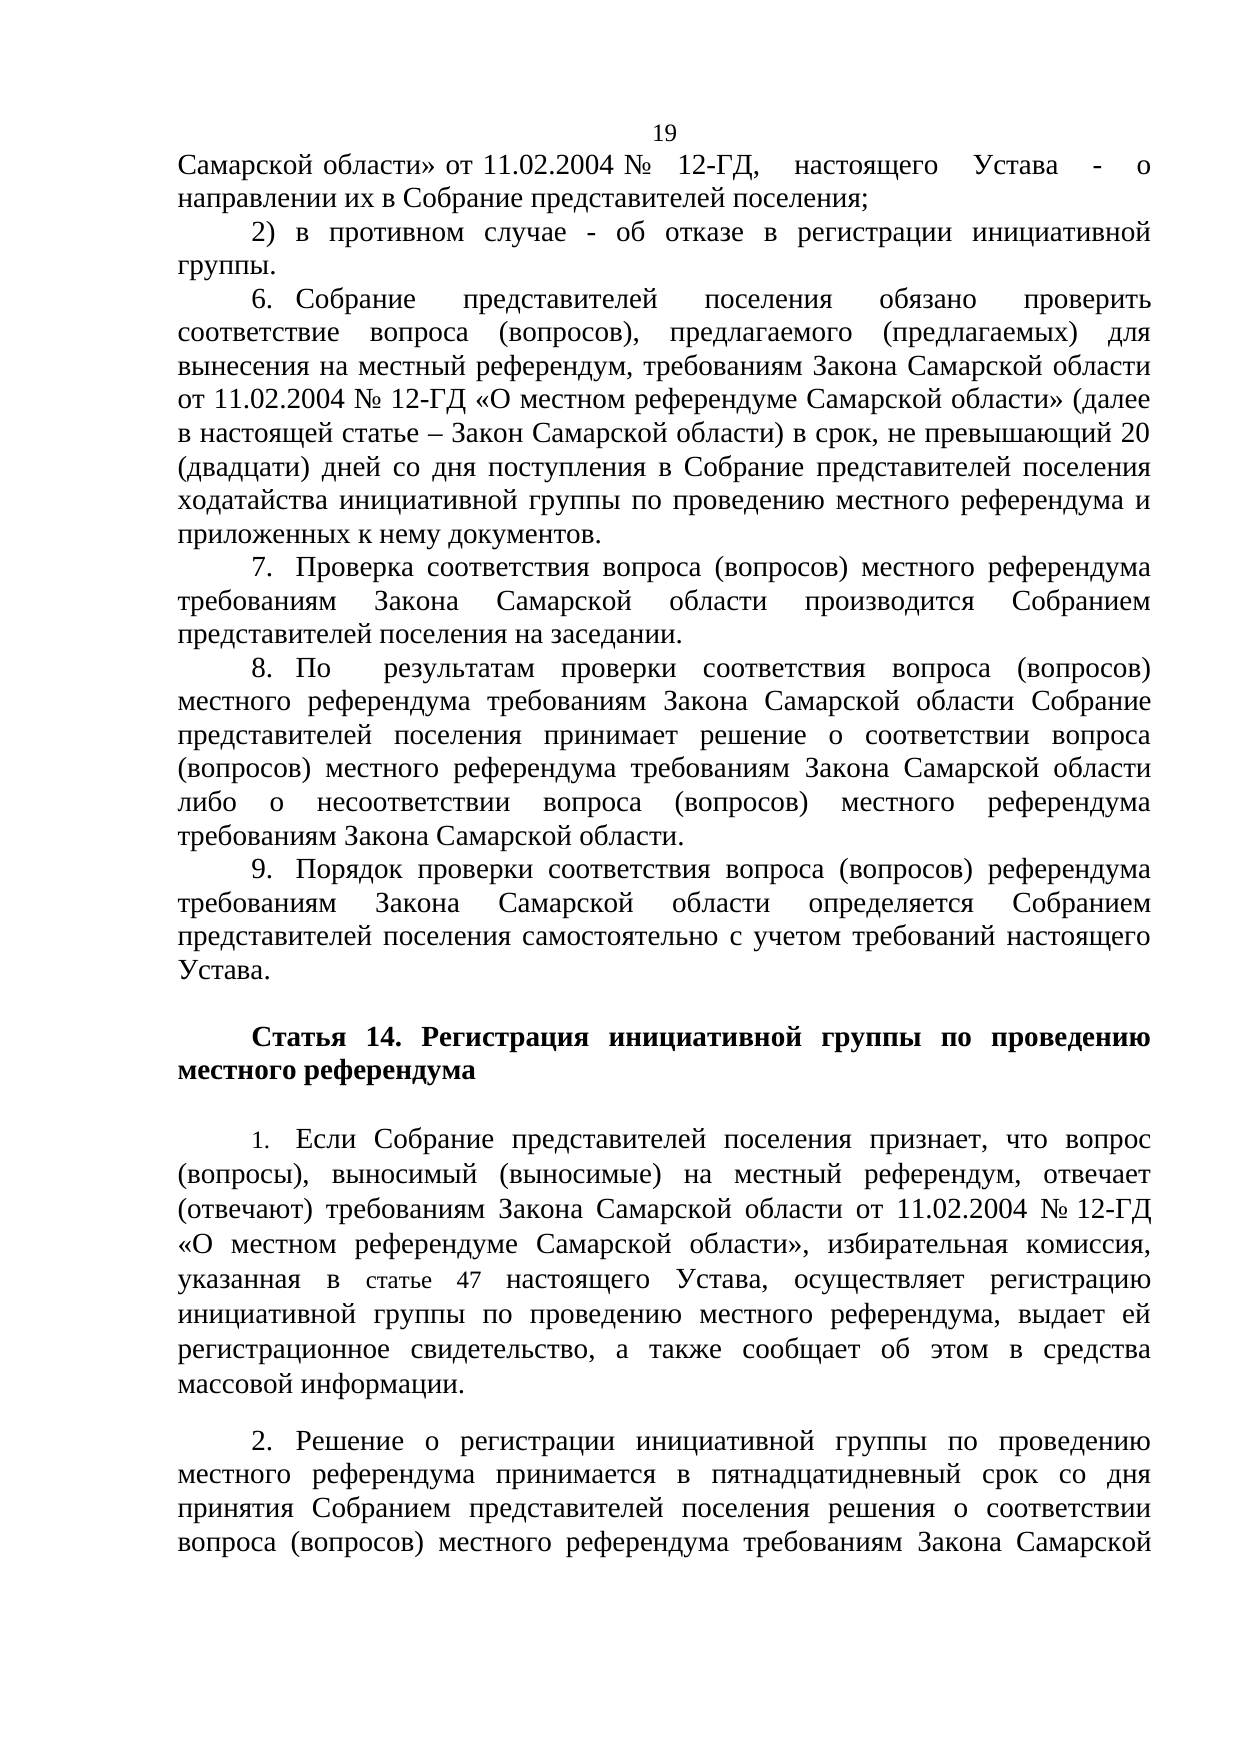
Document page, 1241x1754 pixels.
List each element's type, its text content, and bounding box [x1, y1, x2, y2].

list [177, 147, 1152, 214]
list в противном случае - об отказе в регистрации инициативной группы. [177, 214, 1152, 281]
list Если Собрание представителей поселения признает, что вопрос (вопросы), выносимый (выносимые) на местный референдум, отвечает (отвечают) требованиям Закона Самарской области от 11.02.2004 № 12-ГД «О местном референдуме Самарской области», избирательная комиссия, указанная в статье 47 настоящего Устава, осуществляет регистрацию инициативной группы по проведению местного референдума, выдает ей регистрационное свидетельство, а также сообщает об этом в средства массовой информации. [177, 1119, 1152, 1399]
list Собрание представителей поселения обязано проверить соответствие вопроса (вопросов), предлагаемого (предлагаемых) для вынесения на местный референдум, требованиям Закона Самарской области от 11.02.2004 № 12-ГД «О местном референдуме Самарской области» (далее в настоящей статье – Закон Самарской области) в срок, не превышающий 20 (двадцати) дней со дня поступления в Собрание представителей поселения ходатайства инициативной группы по проведению местного референдума и приложенных к нему документов. [177, 281, 1152, 549]
subtitle Статья 14. Регистрация инициативной группы по проведению местного референдума [177, 1019, 1152, 1086]
list По результатам проверки соответствия вопроса (вопросов) местного референдума требованиям Закона Самарской области Собрание представителей поселения принимает решение о соответствии вопроса (вопросов) местного референдума требованиям Закона Самарской области либо о несоответствии вопроса (вопросов) местного референдума требованиям Закона Самарской области. [177, 650, 1152, 851]
list Проверка соответствия вопроса (вопросов) местного референдума требованиям Закона Самарской области производится Собранием представителей поселения на заседании. [177, 549, 1152, 650]
list Порядок проверки соответствия вопроса (вопросов) референдума требованиям Закона Самарской области определяется Собранием представителей поселения самостоятельно с учетом требований настоящего Устава. [177, 851, 1152, 985]
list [177, 1423, 1152, 1557]
